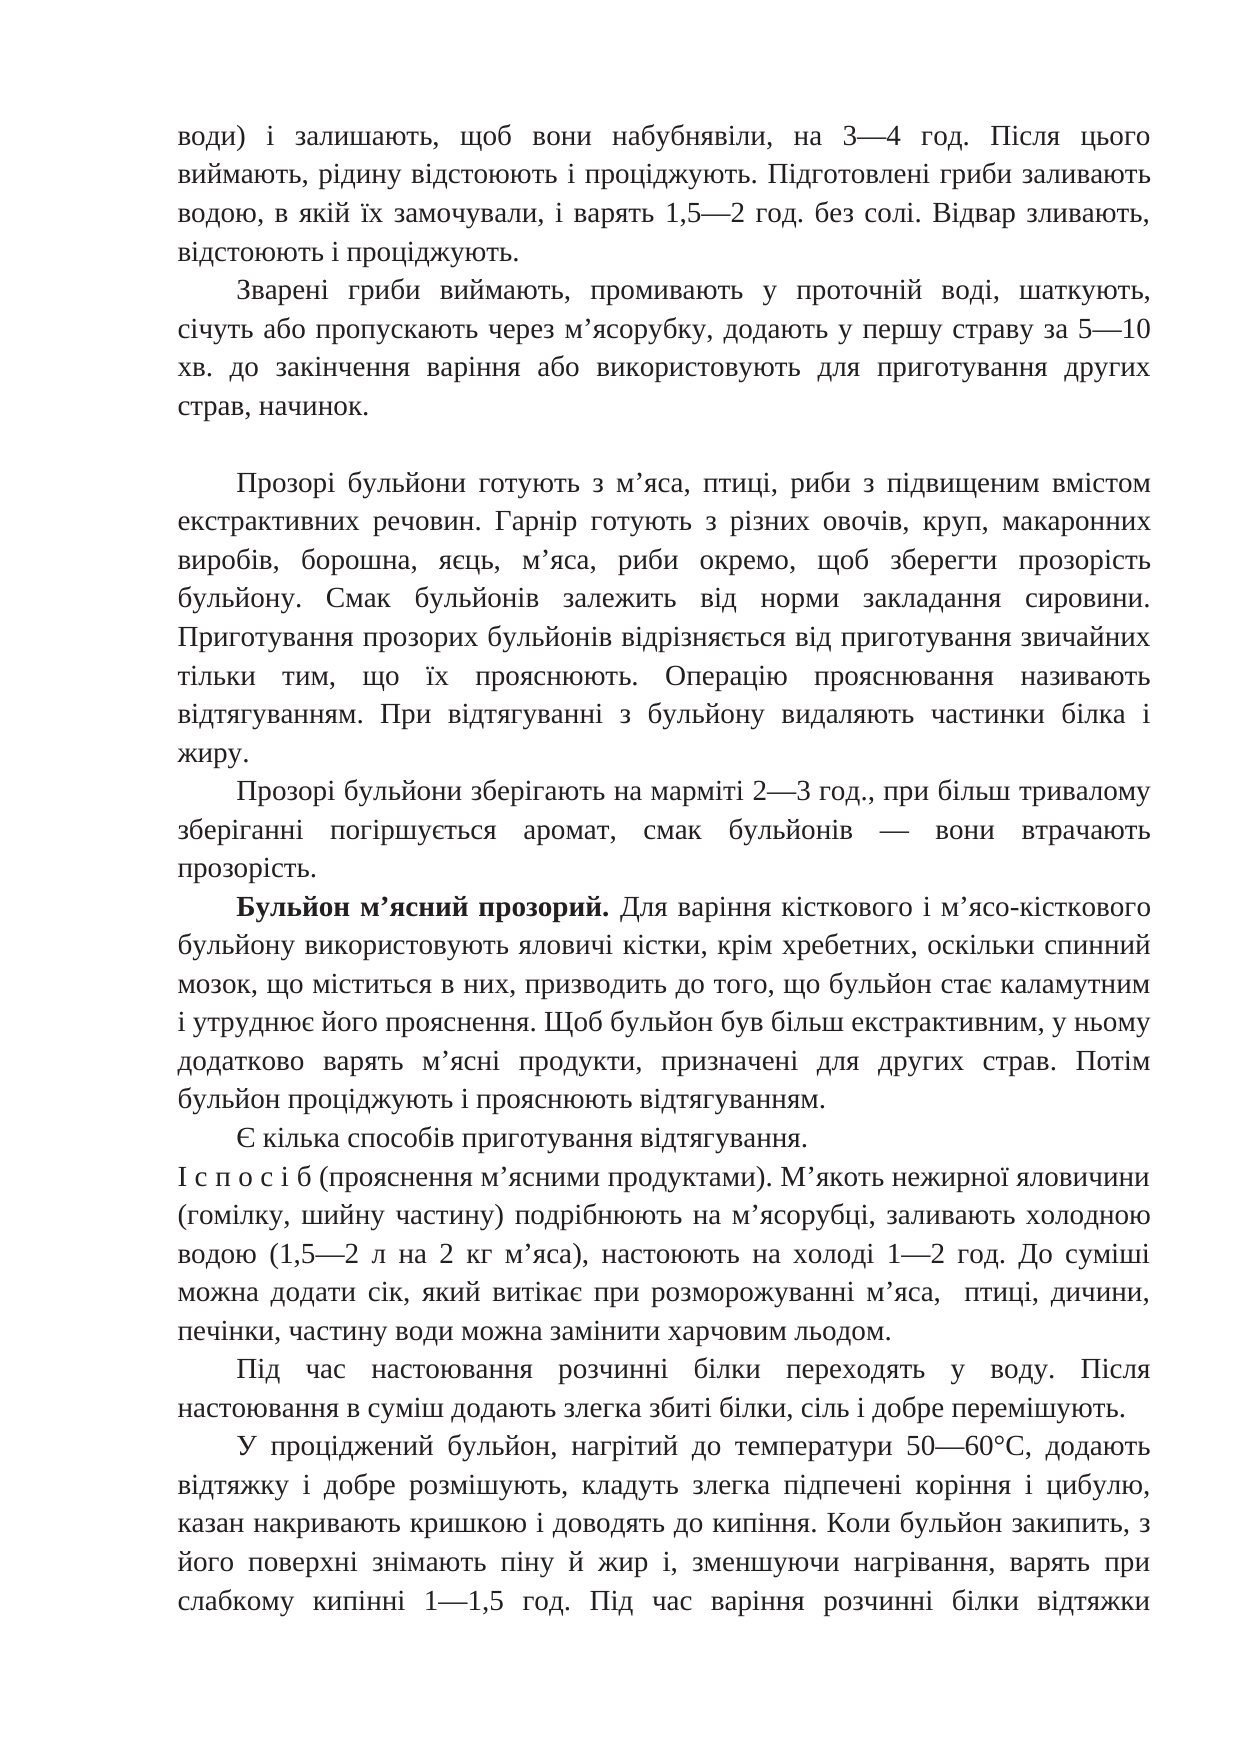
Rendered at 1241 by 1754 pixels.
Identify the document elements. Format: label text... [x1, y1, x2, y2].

text Під час настоювання розчинні білки переходять у воду. Після настоювання в суміш додають злегка збиті білки, сіль і добре перемішують. [177, 1351, 1152, 1423]
text Є кілька способів приготування відтягування. [177, 1120, 1152, 1154]
text Бульйон м’ясний прозорий. Для варіння кісткового і м’ясо-кісткового бульйону використовують яловичі кістки, крім хребетних, оскільки спинний мозок, що міститься в них, призводить до того, що бульйон стає каламутним і утруднює його прояснення. Щоб бульйон був більш екстрактивним, у ньому додатково варять м’ясні продукти, призначені для других страв. Потім бульйон проціджують і прояснюють відтягуванням. [177, 889, 1152, 1115]
text Прозорі бульйони зберігають на марміті 2—3 год., при більш тривалому зберіганні погіршується аромат, смак бульйонів — вони втрачають прозорість. [177, 773, 1152, 884]
text І с п о с і б (прояснення м’ясними продуктами). М’якоть нежирної яловичини (гомілку, шийну частину) подрібнюють на м’ясорубці, заливають холодною водою (1,5—2 л на 2 кг м’яса), настоюють на холоді 1—2 год. До суміші можна додати сік, який витікає при розморожуванні м’яса, птиці, дичини, печінки, частину води можна замінити харчовим льодом. [177, 1159, 1152, 1346]
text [177, 1428, 1152, 1616]
text Прозорі бульйони готують з м’яса, птиці, риби з підвищеним вмістом екстрактивних речовин. Гарнір готують з різних овочів, круп, макаронних виробів, борошна, яєць, м’яса, риби окремо, щоб зберегти прозорість бульйону. Смак бульйонів залежить від норми закладання сировини. Приготування прозорих бульйонів відрізняється від приготування звичайних тільки тим, що їх прояснюють. Операцію прояснювання називають відтягуванням. При відтягуванні з бульйону видаляють частинки білка і жиру. [177, 465, 1152, 768]
text Зварені гриби виймають, промивають у проточній воді, шаткують, січуть або пропускають через м’ясорубку, додають у першу страву за 5—10 хв. до закінчення варіння або використовують для приготування других страв, начинок. [177, 272, 1152, 421]
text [177, 118, 1152, 267]
